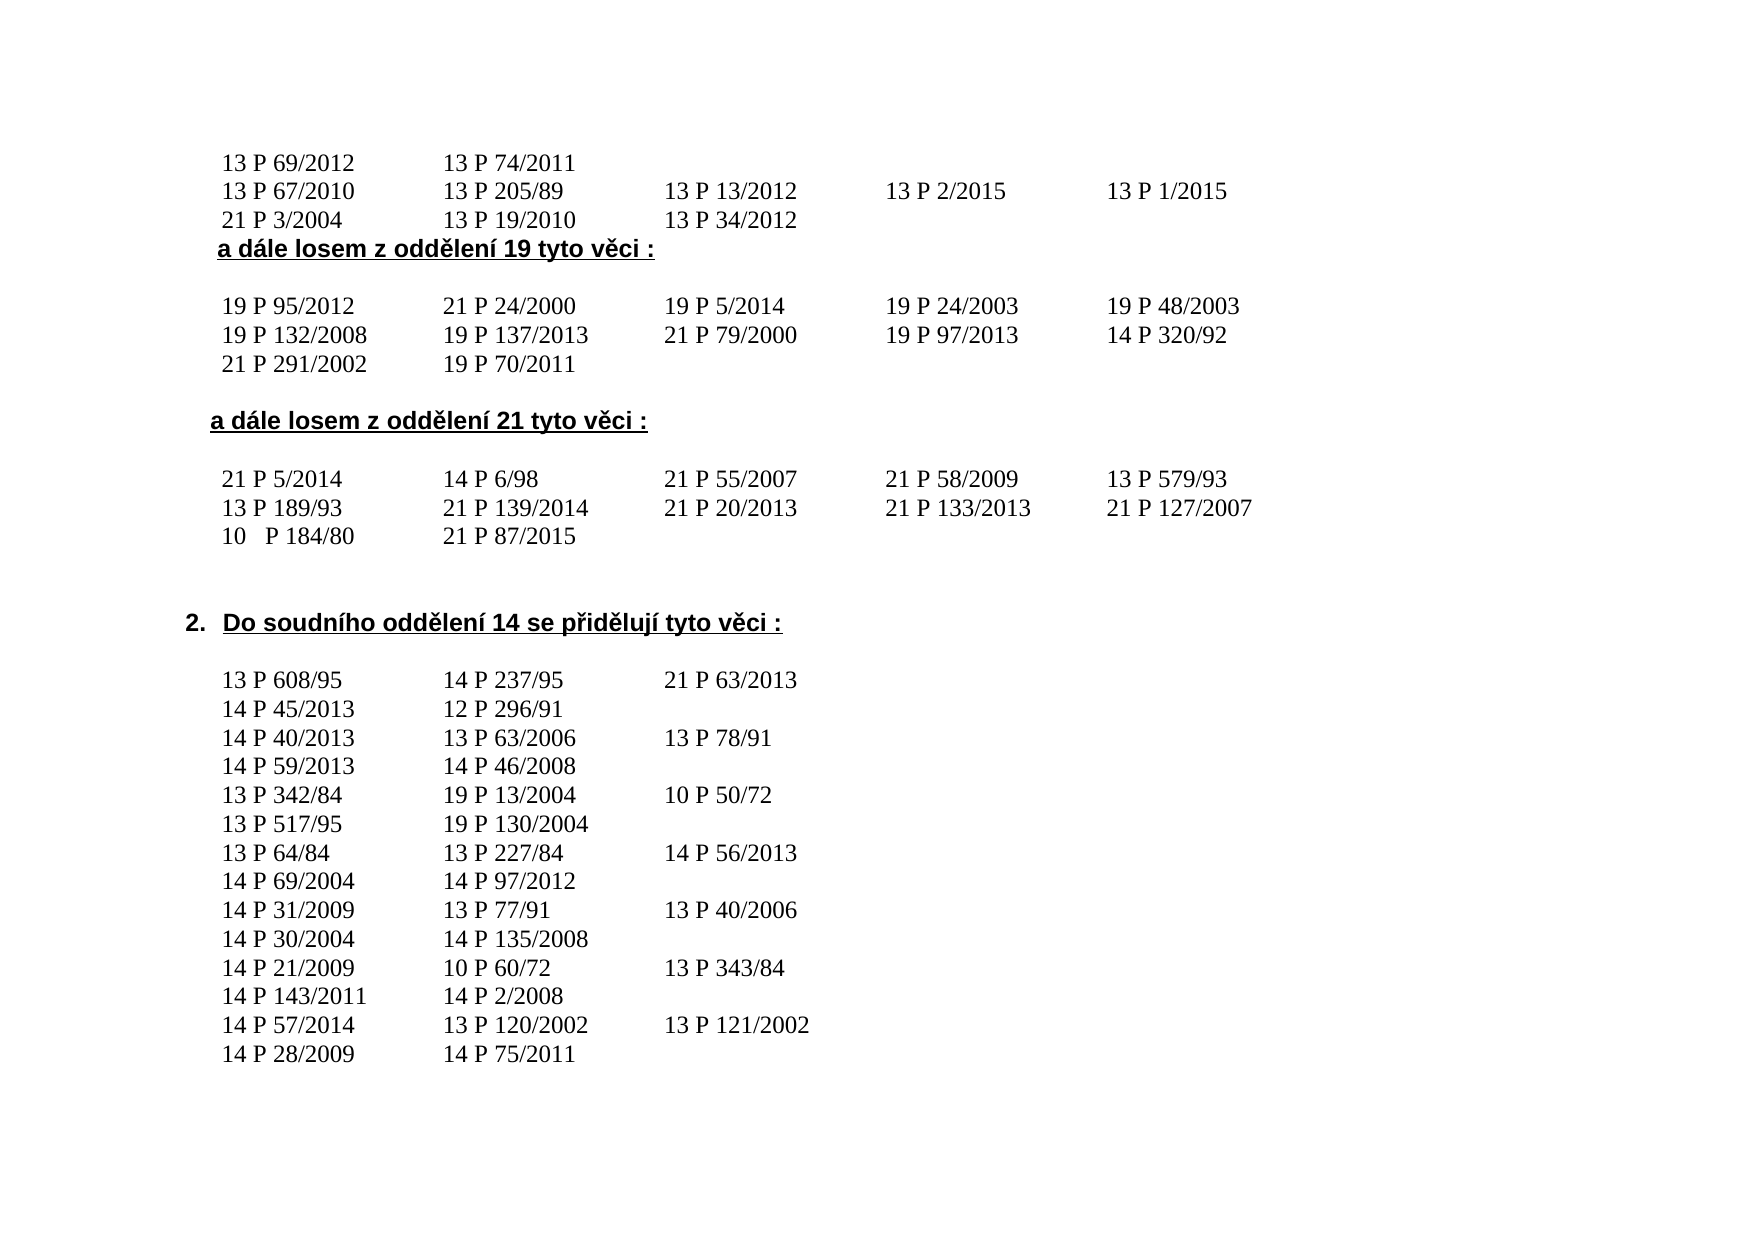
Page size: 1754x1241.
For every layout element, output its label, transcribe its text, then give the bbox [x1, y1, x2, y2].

text 19 P 95/2012 21 P 24/2000 19 P 5/2014 19 P 24/2003 19 P 48/2003 [148, 291, 1606, 320]
text 14 P 57/2014 13 P 120/2002 13 P 121/2002 [221, 1010, 1606, 1039]
text 14 P 21/2009 10 P 60/72 13 P 343/84 [221, 953, 1606, 981]
text 13 P 67/2010 13 P 205/89 13 P 13/2012 13 P 2/2015 13 P 1/2015 [148, 176, 1606, 205]
text 13 P 64/84 13 P 227/84 14 P 56/2013 [221, 838, 1606, 866]
text 21 P 291/2002 19 P 70/2011 [148, 349, 1606, 378]
text 14 P 45/2013 12 P 296/91 [221, 694, 1606, 723]
text 21 P 5/2014 14 P 6/98 21 P 55/2007 21 P 58/2009 13 P 579/93 [148, 464, 1606, 493]
text 13 P 189/93 21 P 139/2014 21 P 20/2013 21 P 133/2013 21 P 127/2007 [148, 493, 1606, 521]
list Do soudního oddělení 14 se přidělují tyto věci : [185, 608, 1606, 636]
text a dále losem z oddělení 21 tyto věci : [148, 406, 1606, 435]
text 13 P 608/95 14 P 237/95 21 P 63/2013 [221, 665, 1606, 694]
text 14 P 28/2009 14 P 75/2011 [221, 1039, 1606, 1068]
list P 184/80 21 P 87/2015 [221, 521, 1606, 550]
text 14 P 40/2013 13 P 63/2006 13 P 78/91 [221, 723, 1606, 751]
text 13 P 342/84 19 P 13/2004 10 P 50/72 [221, 780, 1606, 809]
text 13 P 69/2012 13 P 74/2011 [221, 148, 1606, 176]
text 14 P 31/2009 13 P 77/91 13 P 40/2006 [221, 895, 1606, 924]
text 13 P 517/95 19 P 130/2004 [221, 809, 1606, 838]
text a dále losem z oddělení 19 tyto věci : [148, 234, 1606, 263]
text 14 P 30/2004 14 P 135/2008 [221, 924, 1606, 953]
text 19 P 132/2008 19 P 137/2013 21 P 79/2000 19 P 97/2013 14 P 320/92 [148, 320, 1606, 349]
text 14 P 69/2004 14 P 97/2012 [221, 866, 1606, 895]
text 14 P 59/2013 14 P 46/2008 [221, 751, 1606, 780]
text 21 P 3/2004 13 P 19/2010 13 P 34/2012 [148, 205, 1606, 234]
text 14 P 143/2011 14 P 2/2008 [221, 981, 1606, 1010]
